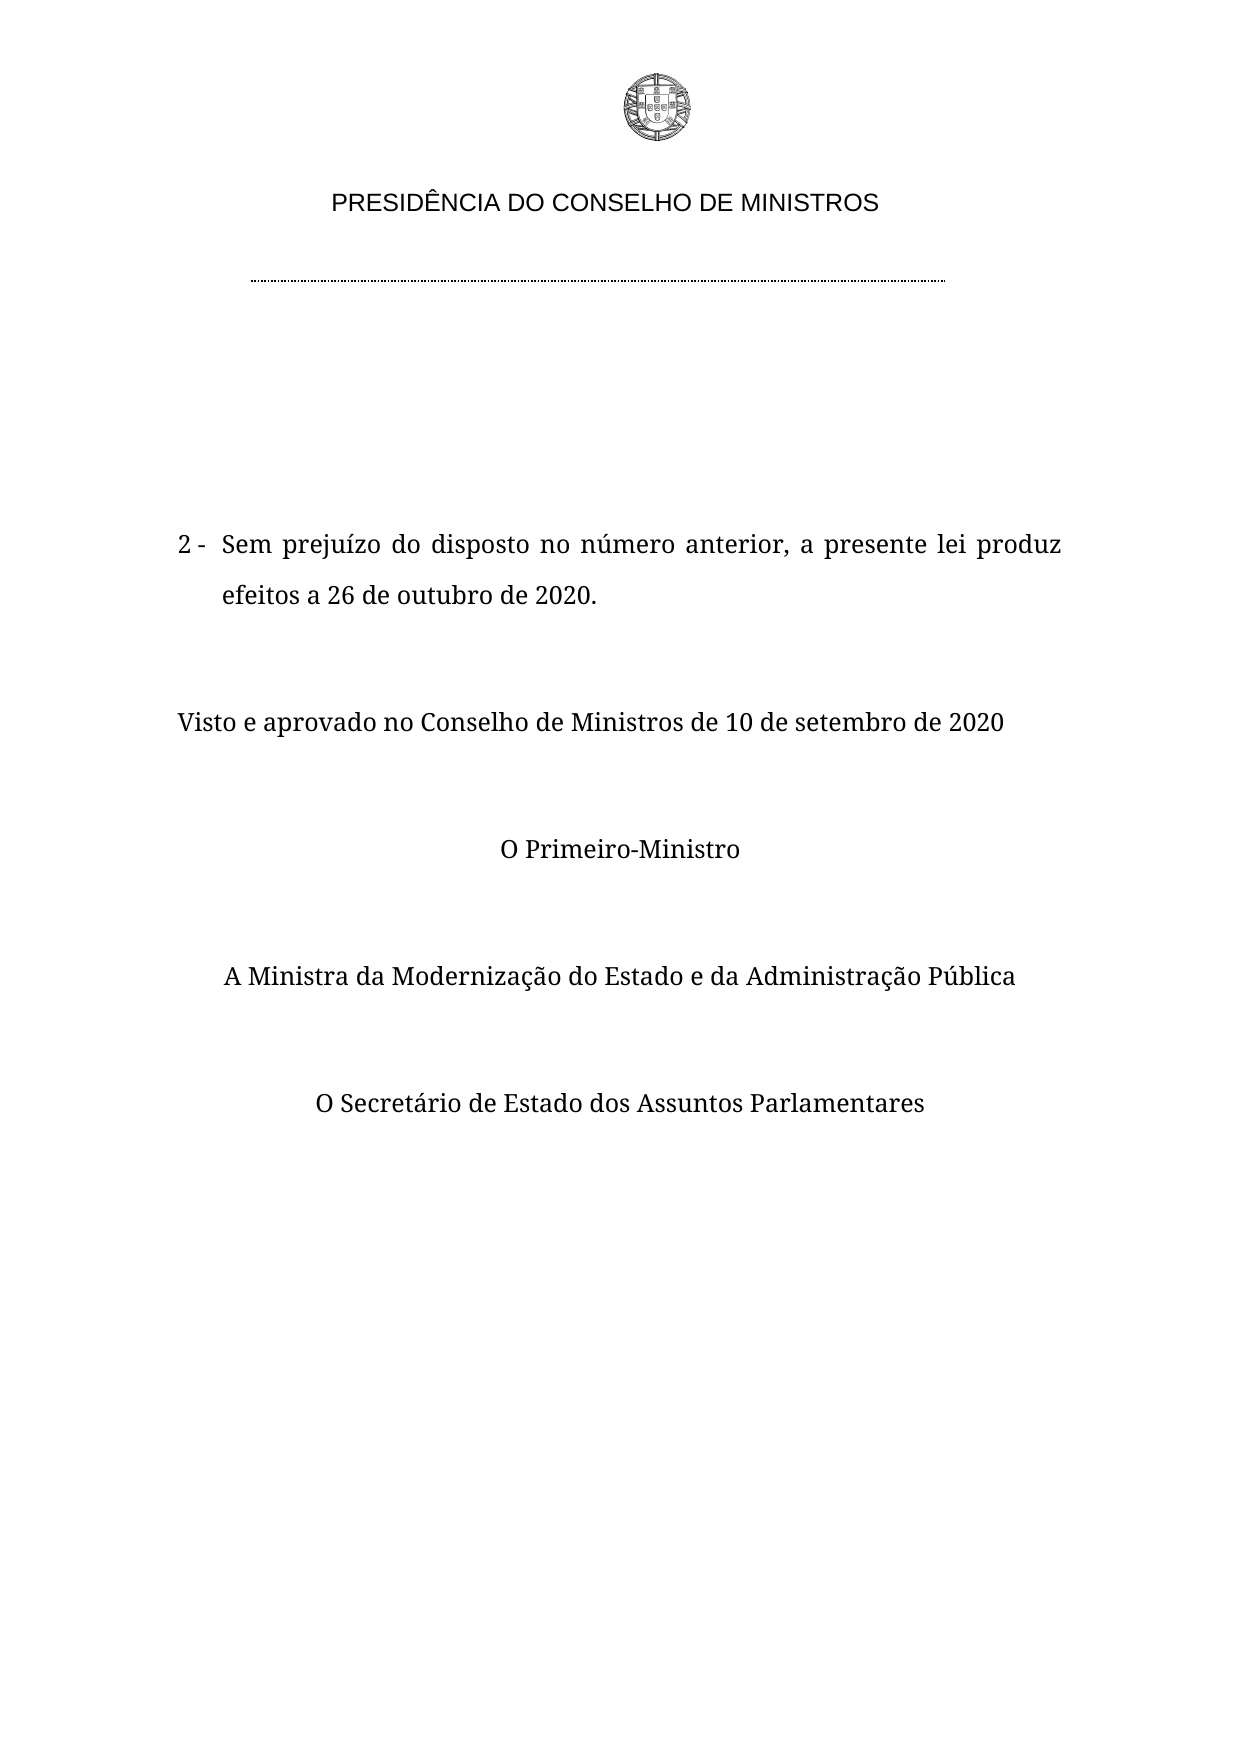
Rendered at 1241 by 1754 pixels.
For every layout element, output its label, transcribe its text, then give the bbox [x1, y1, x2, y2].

text A Ministra da Modernização do Estado e da Administração Pública [177, 959, 1063, 993]
text Visto e aprovado no Conselho de Ministros de 10 de setembro de 2020 [177, 705, 1063, 739]
picture [623, 73, 691, 141]
text O Primeiro-Ministro [177, 832, 1063, 866]
text O Secretário de Estado dos Assuntos Parlamentares [177, 1086, 1063, 1120]
list Sem prejuízo do disposto no número anterior, a presente lei produz efeitos a 26 de outubro de 2020. [177, 527, 1063, 612]
